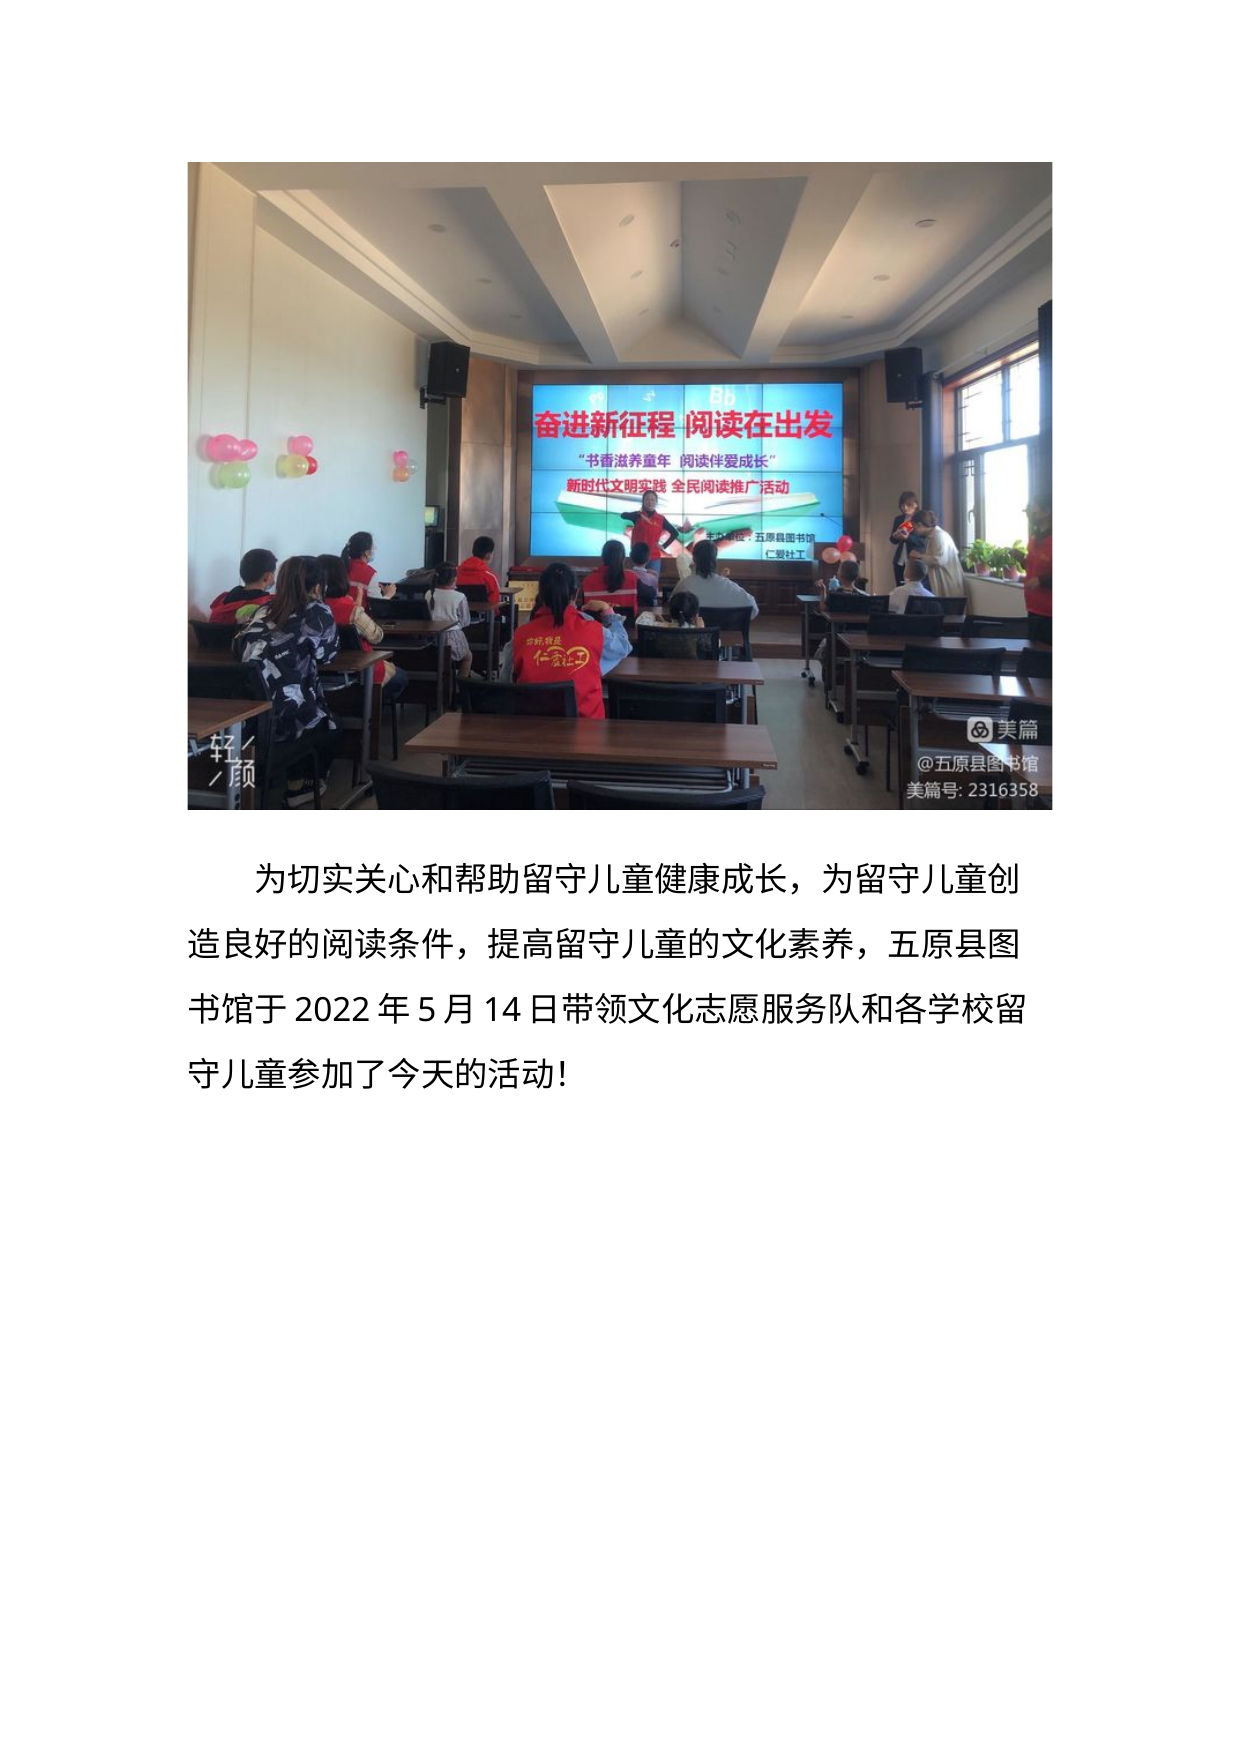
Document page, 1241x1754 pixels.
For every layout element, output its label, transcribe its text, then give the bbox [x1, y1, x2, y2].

text 为切实关心和帮助留守儿童健康成长，为留守儿童创造良好的阅读条件，提高留守儿童的文化素养，五原县图书馆于2022年5月14日带领文化志愿服务队和各学校留守儿童参加了今天的活动！ [187, 844, 1053, 1104]
picture [187, 162, 1053, 810]
